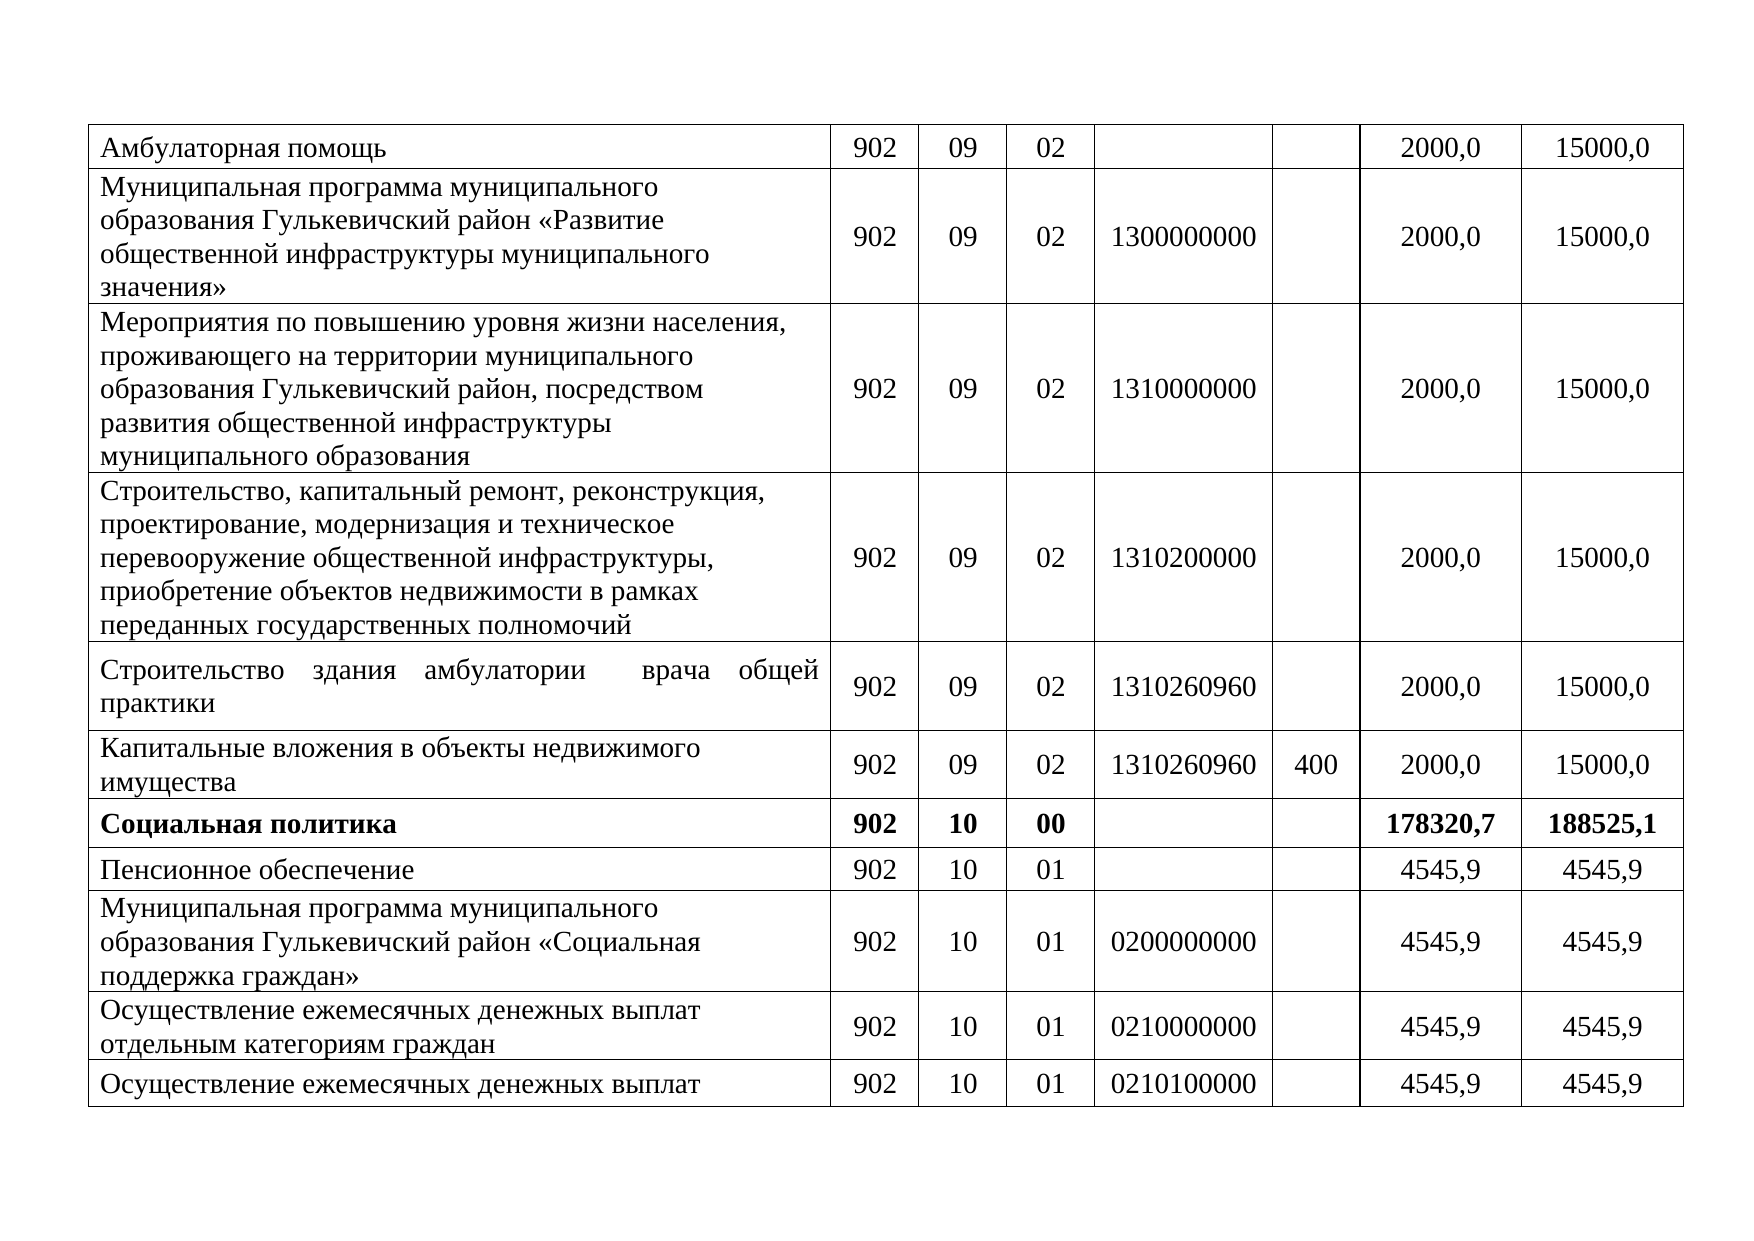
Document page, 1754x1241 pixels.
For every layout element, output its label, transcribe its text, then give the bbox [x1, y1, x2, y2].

table_cell 902 [831, 848, 918, 889]
table_cell 01 [1007, 992, 1094, 1059]
table_cell 02 [1007, 642, 1094, 729]
table_cell Строительство, капитальный ремонт, реконструкция, проектирование, модернизация и техническое перевооружение общественной инфраструктуры, приобретение объектов недвижимости в рамках переданных государственных полномочий [89, 473, 830, 641]
table_cell 1310000000 [1095, 304, 1272, 472]
table_cell 15000,0 [1522, 473, 1683, 641]
table_cell 902 [831, 891, 918, 991]
table_cell Пенсионное обеспечение [89, 848, 830, 889]
table_cell 0210000000 [1095, 992, 1272, 1059]
table_cell [1273, 125, 1359, 168]
table_cell 2000,0 [1361, 731, 1521, 798]
table_cell [1273, 992, 1359, 1059]
table_cell [1273, 473, 1359, 641]
table_cell Мероприятия по повышению уровня жизни населения, проживающего на территории муниципального образования Гулькевичский район, посредством развития общественной инфраструктуры муниципального образования [89, 304, 830, 472]
table_cell Социальная политика [89, 799, 830, 847]
table_cell [1273, 891, 1359, 991]
table_cell 15000,0 [1522, 125, 1683, 168]
table_cell 4545,9 [1522, 992, 1683, 1059]
table_cell 188525,1 [1522, 799, 1683, 847]
table_cell 10 [919, 992, 1006, 1059]
table_cell 10 [919, 891, 1006, 991]
table_cell 1310260960 [1095, 731, 1272, 798]
table_cell [1273, 799, 1359, 847]
table_cell 0210100000 [1095, 1060, 1272, 1106]
table_cell 02 [1007, 304, 1094, 472]
table_cell [1095, 799, 1272, 847]
table_cell 4545,9 [1522, 1060, 1683, 1106]
table_cell [1273, 304, 1359, 472]
table_cell 902 [831, 473, 918, 641]
table_cell 4545,9 [1361, 891, 1521, 991]
table_cell 10 [919, 799, 1006, 847]
table_cell 902 [831, 169, 918, 303]
table_cell 02 [1007, 473, 1094, 641]
table_cell 1300000000 [1095, 169, 1272, 303]
table_cell 2000,0 [1361, 642, 1521, 729]
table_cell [89, 1060, 830, 1106]
table_cell [1095, 848, 1272, 889]
table_cell 4545,9 [1361, 848, 1521, 889]
table_cell 02 [1007, 125, 1094, 168]
table_cell 1310200000 [1095, 473, 1272, 641]
table_cell 902 [831, 731, 918, 798]
table_cell 09 [919, 731, 1006, 798]
table_cell 2000,0 [1361, 169, 1521, 303]
table_cell Капитальные вложения в объекты недвижимого имущества [89, 731, 830, 798]
table_cell 2000,0 [1361, 473, 1521, 641]
table_cell 15000,0 [1522, 731, 1683, 798]
table_cell Амбулаторная помощь [89, 125, 830, 168]
table_cell 15000,0 [1522, 169, 1683, 303]
table_cell 178320,7 [1361, 799, 1521, 847]
table_cell 10 [919, 848, 1006, 889]
table_cell 4545,9 [1361, 992, 1521, 1059]
table_cell [1273, 1060, 1359, 1106]
table_cell 09 [919, 304, 1006, 472]
table_cell Строительство здания амбулатории врача общей практики [89, 642, 830, 729]
table_cell 902 [831, 1060, 918, 1106]
table_cell 09 [919, 473, 1006, 641]
table_cell 01 [1007, 848, 1094, 889]
table_cell [1273, 642, 1359, 729]
table_cell 2000,0 [1361, 125, 1521, 168]
table_cell 09 [919, 169, 1006, 303]
table_cell 2000,0 [1361, 304, 1521, 472]
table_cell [89, 992, 830, 1059]
table_cell Муниципальная программа муниципального образования Гулькевичский район «Развитие общественной инфраструктуры муниципального значения» [89, 169, 830, 303]
table_cell 01 [1007, 1060, 1094, 1106]
table_cell [1095, 125, 1272, 168]
table_cell 902 [831, 799, 918, 847]
table_cell 4545,9 [1361, 1060, 1521, 1106]
table_cell 10 [919, 1060, 1006, 1106]
table_cell 902 [831, 992, 918, 1059]
table_cell 4545,9 [1522, 891, 1683, 991]
table_cell 15000,0 [1522, 304, 1683, 472]
table_cell 4545,9 [1522, 848, 1683, 889]
table_cell 09 [919, 125, 1006, 168]
table_cell 902 [831, 125, 918, 168]
table_cell 09 [919, 642, 1006, 729]
table_cell [1273, 169, 1359, 303]
table_cell 01 [1007, 891, 1094, 991]
table_cell 0200000000 [1095, 891, 1272, 991]
table_cell 1310260960 [1095, 642, 1272, 729]
table_cell 02 [1007, 731, 1094, 798]
table_cell Муниципальная программа муниципального образования Гулькевичский район «Социальная поддержка граждан» [89, 891, 830, 991]
table_cell 02 [1007, 169, 1094, 303]
table_cell 400 [1273, 731, 1359, 798]
table_cell 00 [1007, 799, 1094, 847]
table_cell 15000,0 [1522, 642, 1683, 729]
table_cell 902 [831, 304, 918, 472]
table_cell 902 [831, 642, 918, 729]
table_cell [1273, 848, 1359, 889]
